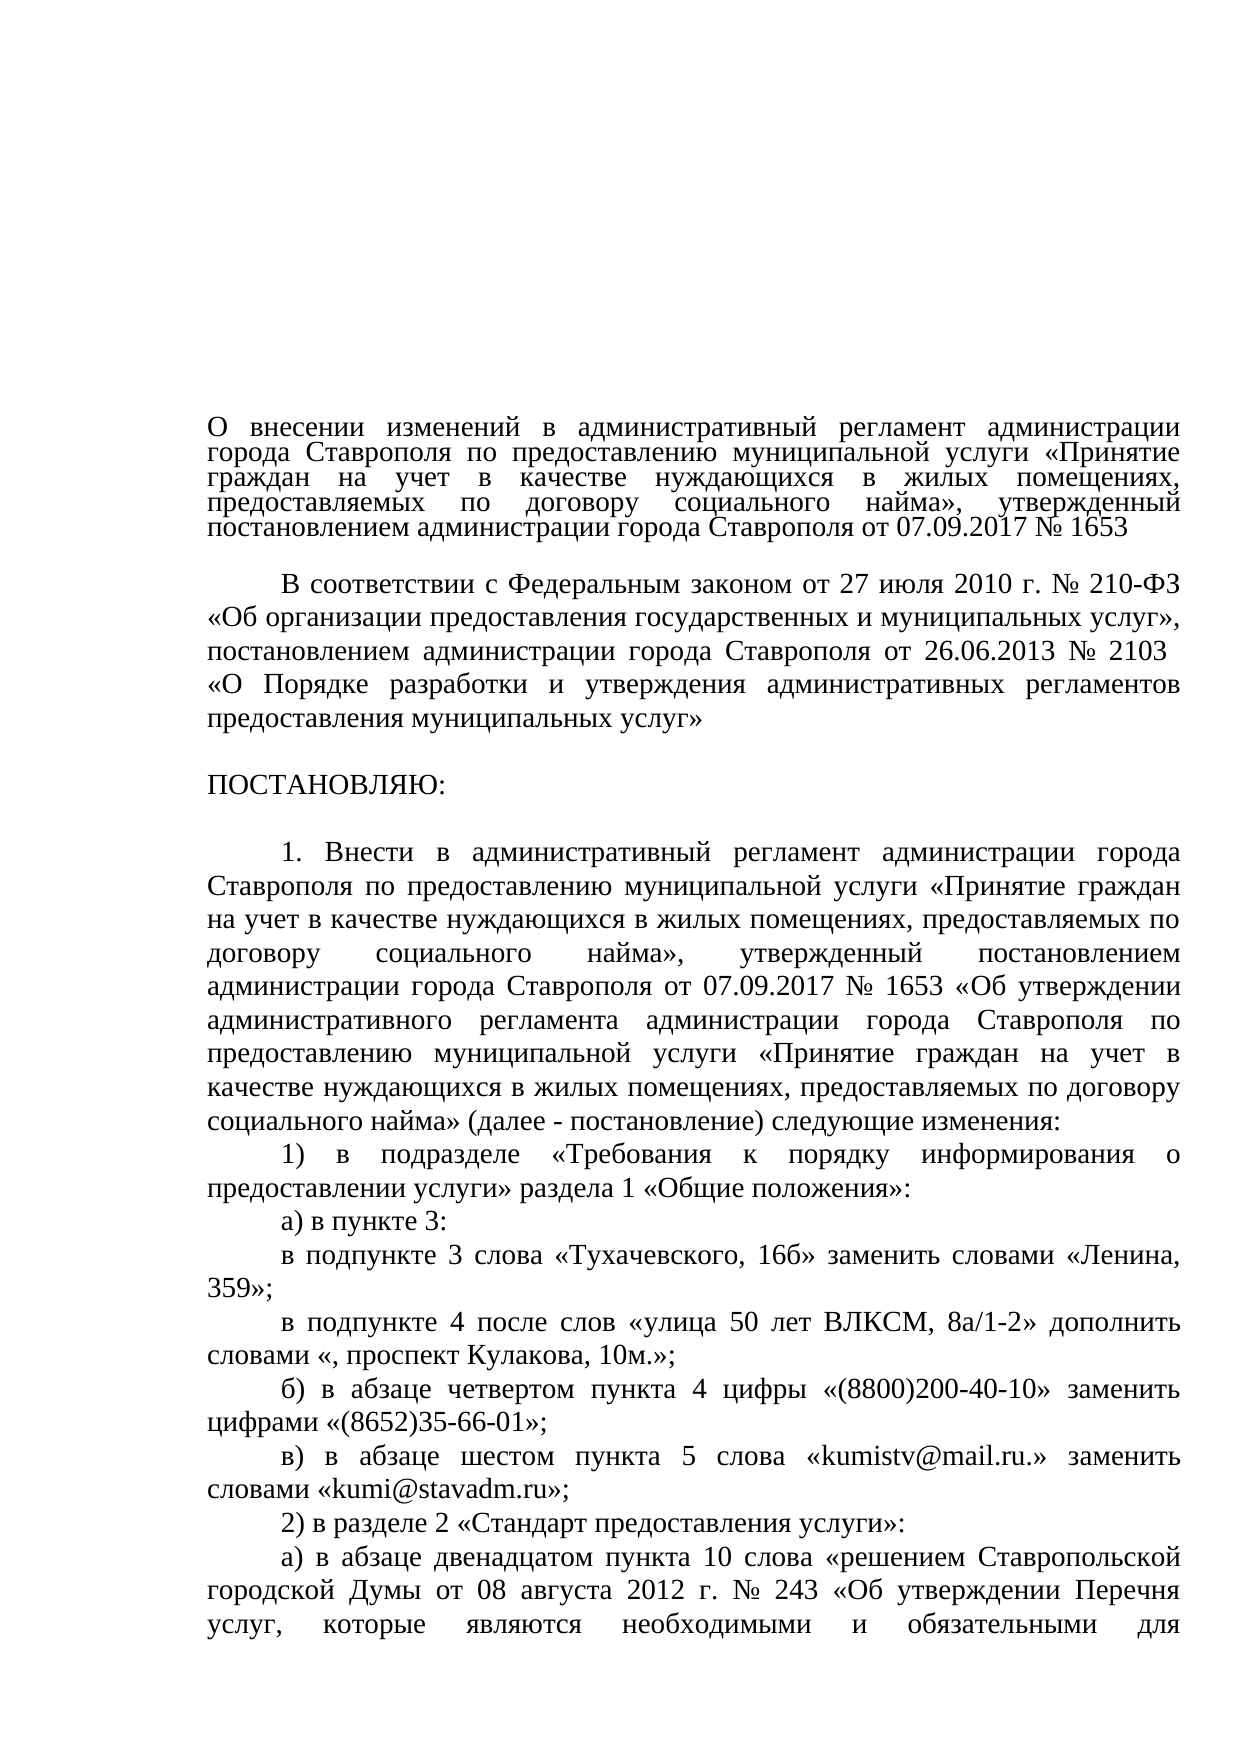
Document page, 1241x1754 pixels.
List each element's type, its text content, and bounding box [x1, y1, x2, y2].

text в подпункте 4 после слов «улица 50 лет ВЛКСМ, 8а/1-2» дополнить словами «, проспект Кулакова, 10м.»; [207, 1304, 1181, 1371]
text а) в пункте 3: [207, 1203, 1181, 1237]
text в подпункте 3 слова «Тухачевского, 16б» заменить словами «Ленина, 359»; [207, 1237, 1181, 1304]
text 1) в подразделе «Требования к порядку информирования о предоставлении услуги» раздела 1 «Общие положения»: [207, 1136, 1181, 1203]
text О внесении изменений в административный регламент администрации города Ставрополя по предоставлению муниципальной услуги «Принятие граждан на учет в качестве нуждающихся в жилых помещениях, предоставляемых по договору социального найма», утвержденный постановлением администрации города Ставрополя от 07.09.2017 № 1653 [207, 416, 1181, 541]
text 1. Внести в административный регламент администрации города Ставрополя по предоставлению муниципальной услуги «Принятие граждан на учет в качестве нуждающихся в жилых помещениях, предоставляемых по договору социального найма», утвержденный постановлением администрации города Ставрополя от 07.09.2017 № 1653 «Об утверждении административного регламента администрации города Ставрополя по предоставлению муниципальной услуги «Принятие граждан на учет в качестве нуждающихся в жилых помещениях, предоставляемых по договору социального найма» (далее - постановление) следующие изменения: [207, 834, 1181, 1136]
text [207, 1539, 1181, 1639]
text в) в абзаце шестом пункта 5 слова «kumistv@mail.ru.» заменить словами «kumi@stavadm.ru»; [207, 1438, 1181, 1505]
text ПОСТАНОВЛЯЮ: [207, 767, 1181, 801]
text б) в абзаце четвертом пункта 4 цифры «(8800)200-40-10» заменить цифрами «(8652)35-66-01»; [207, 1371, 1181, 1438]
text В соответствии с Федеральным законом от 27 июля 2010 г. № 210-ФЗ «Об организации предоставления государственных и муниципальных услуг», постановлением администрации города Ставрополя от 26.06.2013 № 2103 «О Порядке разработки и утверждения административных регламентов предоставления муниципальных услуг» [207, 566, 1181, 734]
text 2) в разделе 2 «Стандарт предоставления услуги»: [207, 1505, 1181, 1539]
